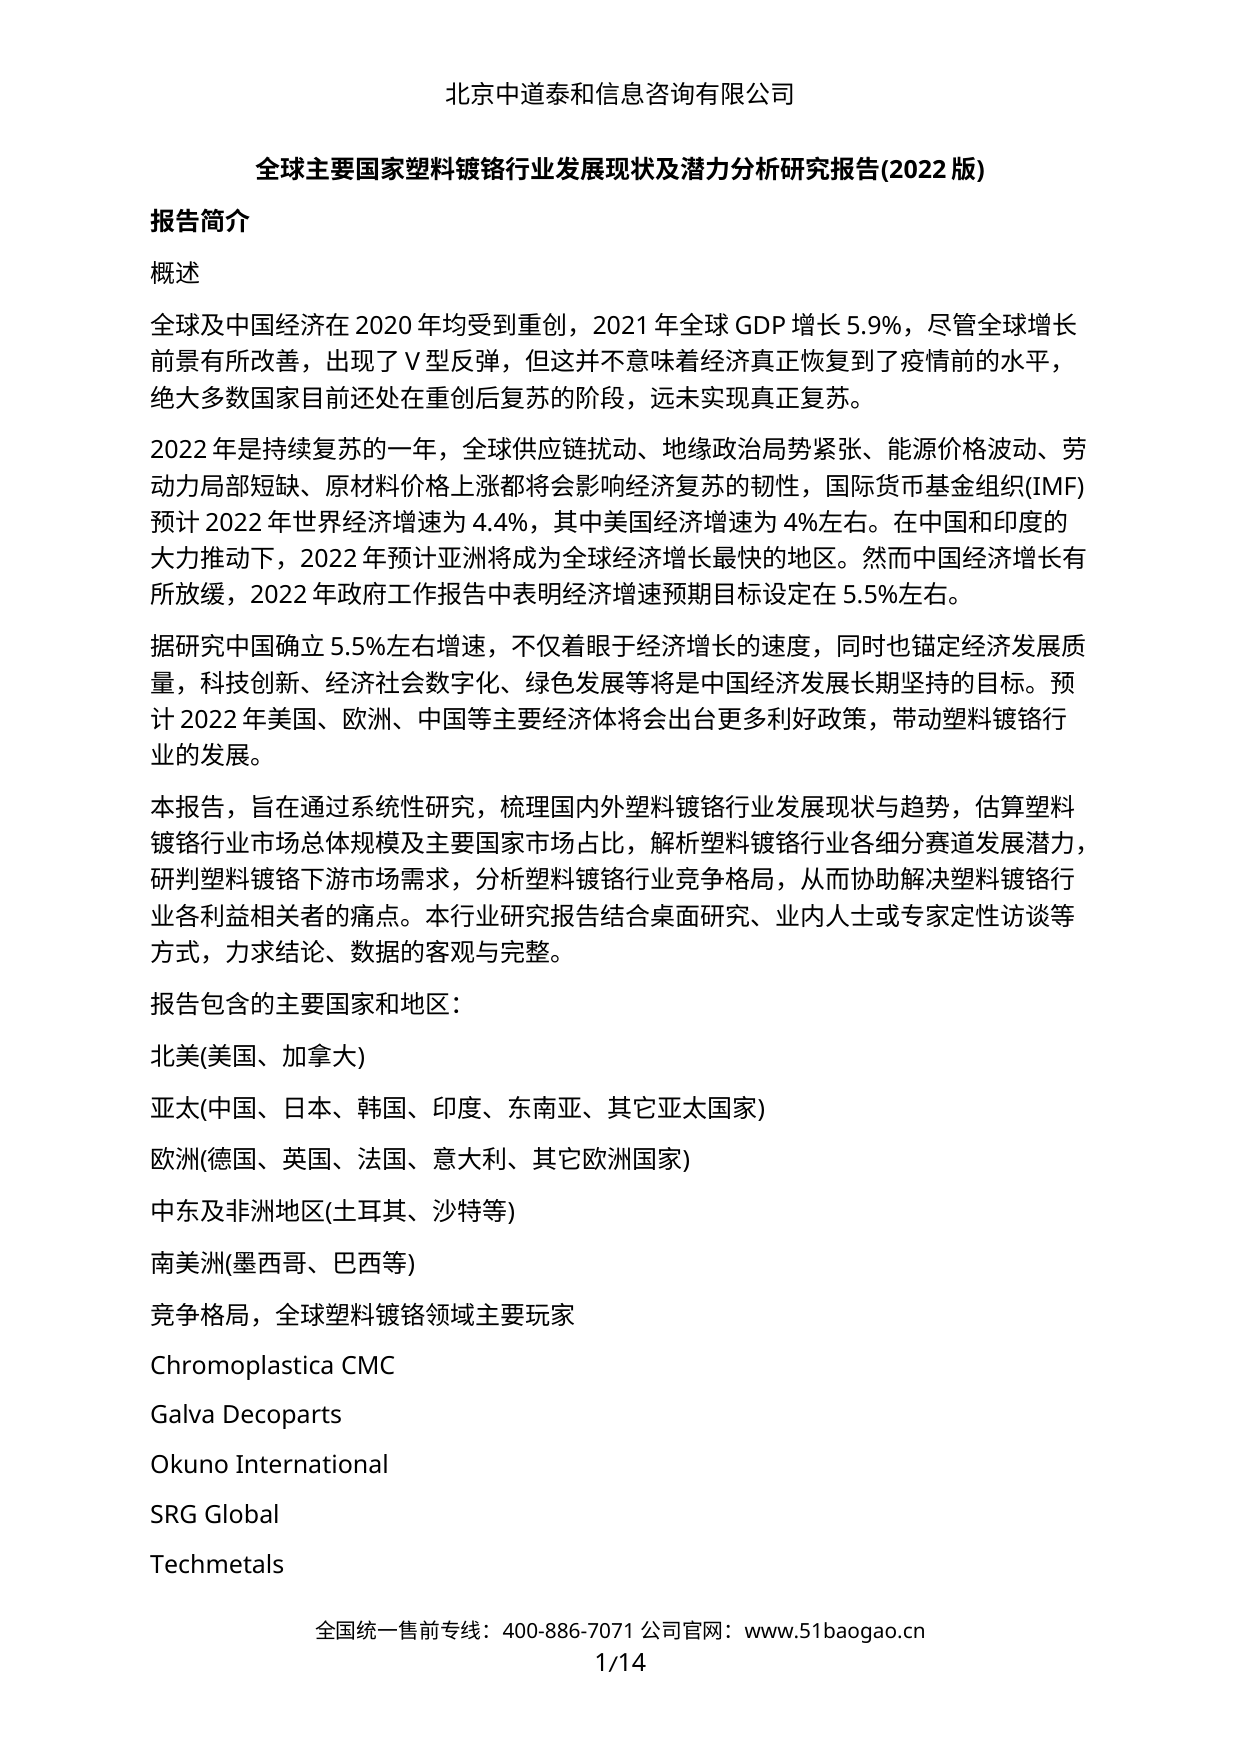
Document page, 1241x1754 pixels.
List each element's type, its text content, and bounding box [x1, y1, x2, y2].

text 欧洲(德国、英国、法国、意大利、其它欧洲国家) [150, 1140, 1090, 1176]
text 亚太(中国、日本、韩国、印度、东南亚、其它亚太国家) [150, 1088, 1090, 1124]
text 报告包含的主要国家和地区： [150, 984, 1090, 1021]
text 本报告，旨在通过系统性研究，梳理国内外塑料镀铬行业发展现状与趋势，估算塑料镀铬行业市场总体规模及主要国家市场占比，解析塑料镀铬行业各细分赛道发展潜力，研判塑料镀铬下游市场需求，分析塑料镀铬行业竞争格局，从而协助解决塑料镀铬行业各利益相关者的痛点。本行业研究报告结合桌面研究、业内人士或专家定性访谈等方式，力求结论、数据的客观与完整。 [150, 787, 1090, 969]
text 2022年是持续复苏的一年，全球供应链扰动、地缘政治局势紧张、能源价格波动、劳动力局部短缺、原材料价格上涨都将会影响经济复苏的韧性，国际货币基金组织(IMF)预计2022年世界经济增速为4.4%，其中美国经济增速为4%左右。在中国和印度的大力推动下，2022年预计亚洲将成为全球经济增长最快的地区。然而中国经济增长有所放缓，2022年政府工作报告中表明经济增速预期目标设定在5.5%左右。 [150, 430, 1090, 611]
text Okuno International [150, 1447, 1090, 1481]
text 概述 [150, 254, 1090, 290]
text 全球及中国经济在2020年均受到重创，2021年全球GDP增长5.9%，尽管全球增长前景有所改善，出现了V型反弹，但这并不意味着经济真正恢复到了疫情前的水平，绝大多数国家目前还处在重创后复苏的阶段，远未实现真正复苏。 [150, 306, 1090, 414]
text Techmetals [150, 1546, 1090, 1580]
text Chromoplastica CMC [150, 1347, 1090, 1382]
text 据研究中国确立5.5%左右增速，不仅着眼于经济增长的速度，同时也锚定经济发展质量，科技创新、经济社会数字化、绿色发展等将是中国经济发展长期坚持的目标。预计2022年美国、欧洲、中国等主要经济体将会出台更多利好政策，带动塑料镀铬行业的发展。 [150, 627, 1090, 772]
text 北美(美国、加拿大) [150, 1036, 1090, 1072]
text 全球主要国家塑料镀铬行业发展现状及潜力分析研究报告(2022版) [150, 150, 1090, 186]
text SRG Global [150, 1497, 1090, 1531]
text 报告简介 [150, 202, 1090, 238]
text 南美洲(墨西哥、巴西等) [150, 1244, 1090, 1280]
text Galva Decoparts [150, 1397, 1090, 1431]
text 竞争格局，全球塑料镀铬领域主要玩家 [150, 1296, 1090, 1332]
text 中东及非洲地区(土耳其、沙特等) [150, 1192, 1090, 1228]
